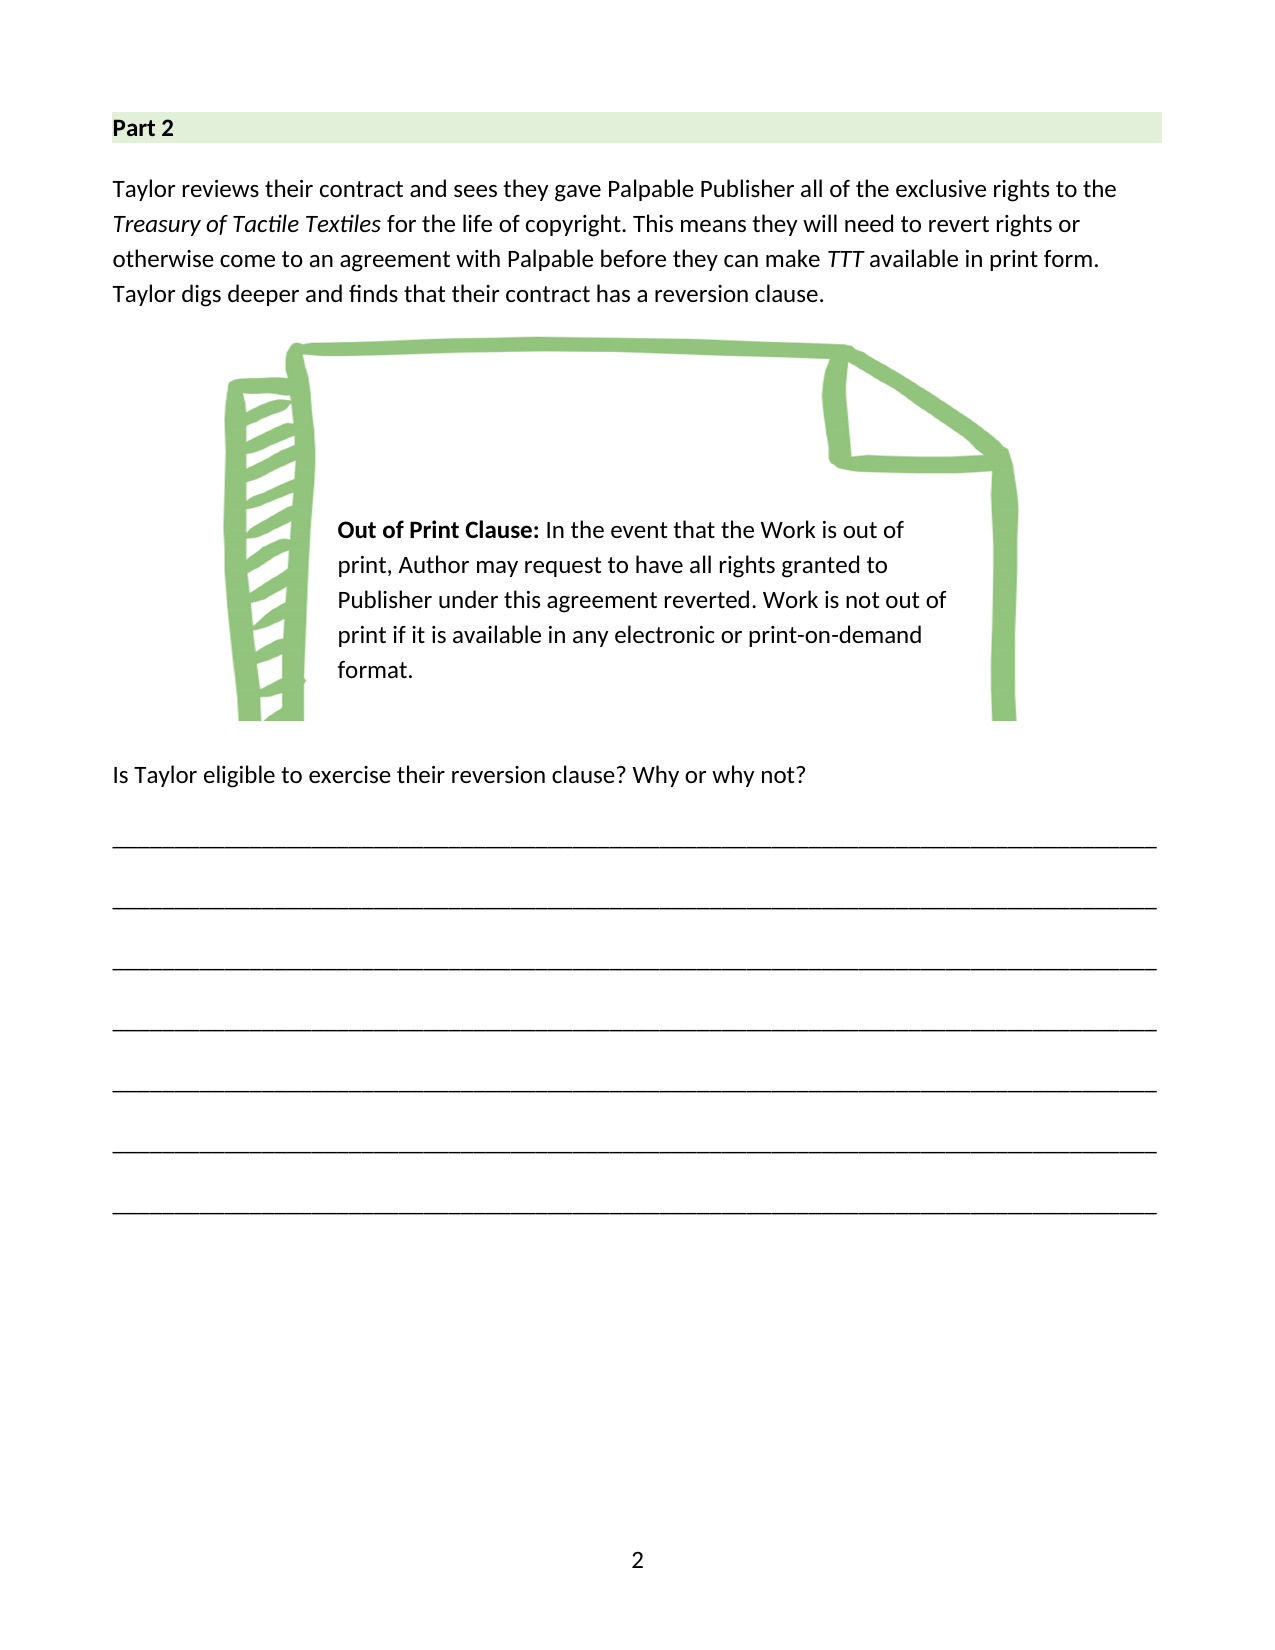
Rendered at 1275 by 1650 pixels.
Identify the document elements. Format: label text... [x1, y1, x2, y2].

text ____________________________________________________________________________________ [112, 943, 1162, 973]
text ____________________________________________________________________________________ [112, 882, 1162, 912]
text ____________________________________________________________________________________ [112, 1126, 1162, 1156]
subtitle Part 2 [112, 112, 1162, 143]
picture [214, 325, 1027, 721]
text ____________________________________________________________________________________ [112, 1004, 1162, 1034]
text ____________________________________________________________________________________ [112, 1065, 1162, 1095]
text Taylor reviews their contract and sees they gave Palpable Publisher all of the exclusive rights to the Treasury of Tactile Textiles for the life of copyright. This means they will need to revert rights or otherwise come to an agreement with Palpable before they can make TTT available in print form. Taylor digs deeper and finds that their contract has a reversion clause. [112, 173, 1162, 309]
text Is Taylor eligible to exercise their reversion clause? Why or why not? [112, 759, 1162, 790]
text Out of Print Clause: In the event that the Work is out of print, Author may request to have all rights granted to Publisher under this agreement reverted. Work is not out of print if it is available in any electronic or print-on-demand format. [337, 514, 956, 685]
text ____________________________________________________________________________________ [112, 821, 1162, 851]
text ____________________________________________________________________________________ [112, 1187, 1162, 1217]
